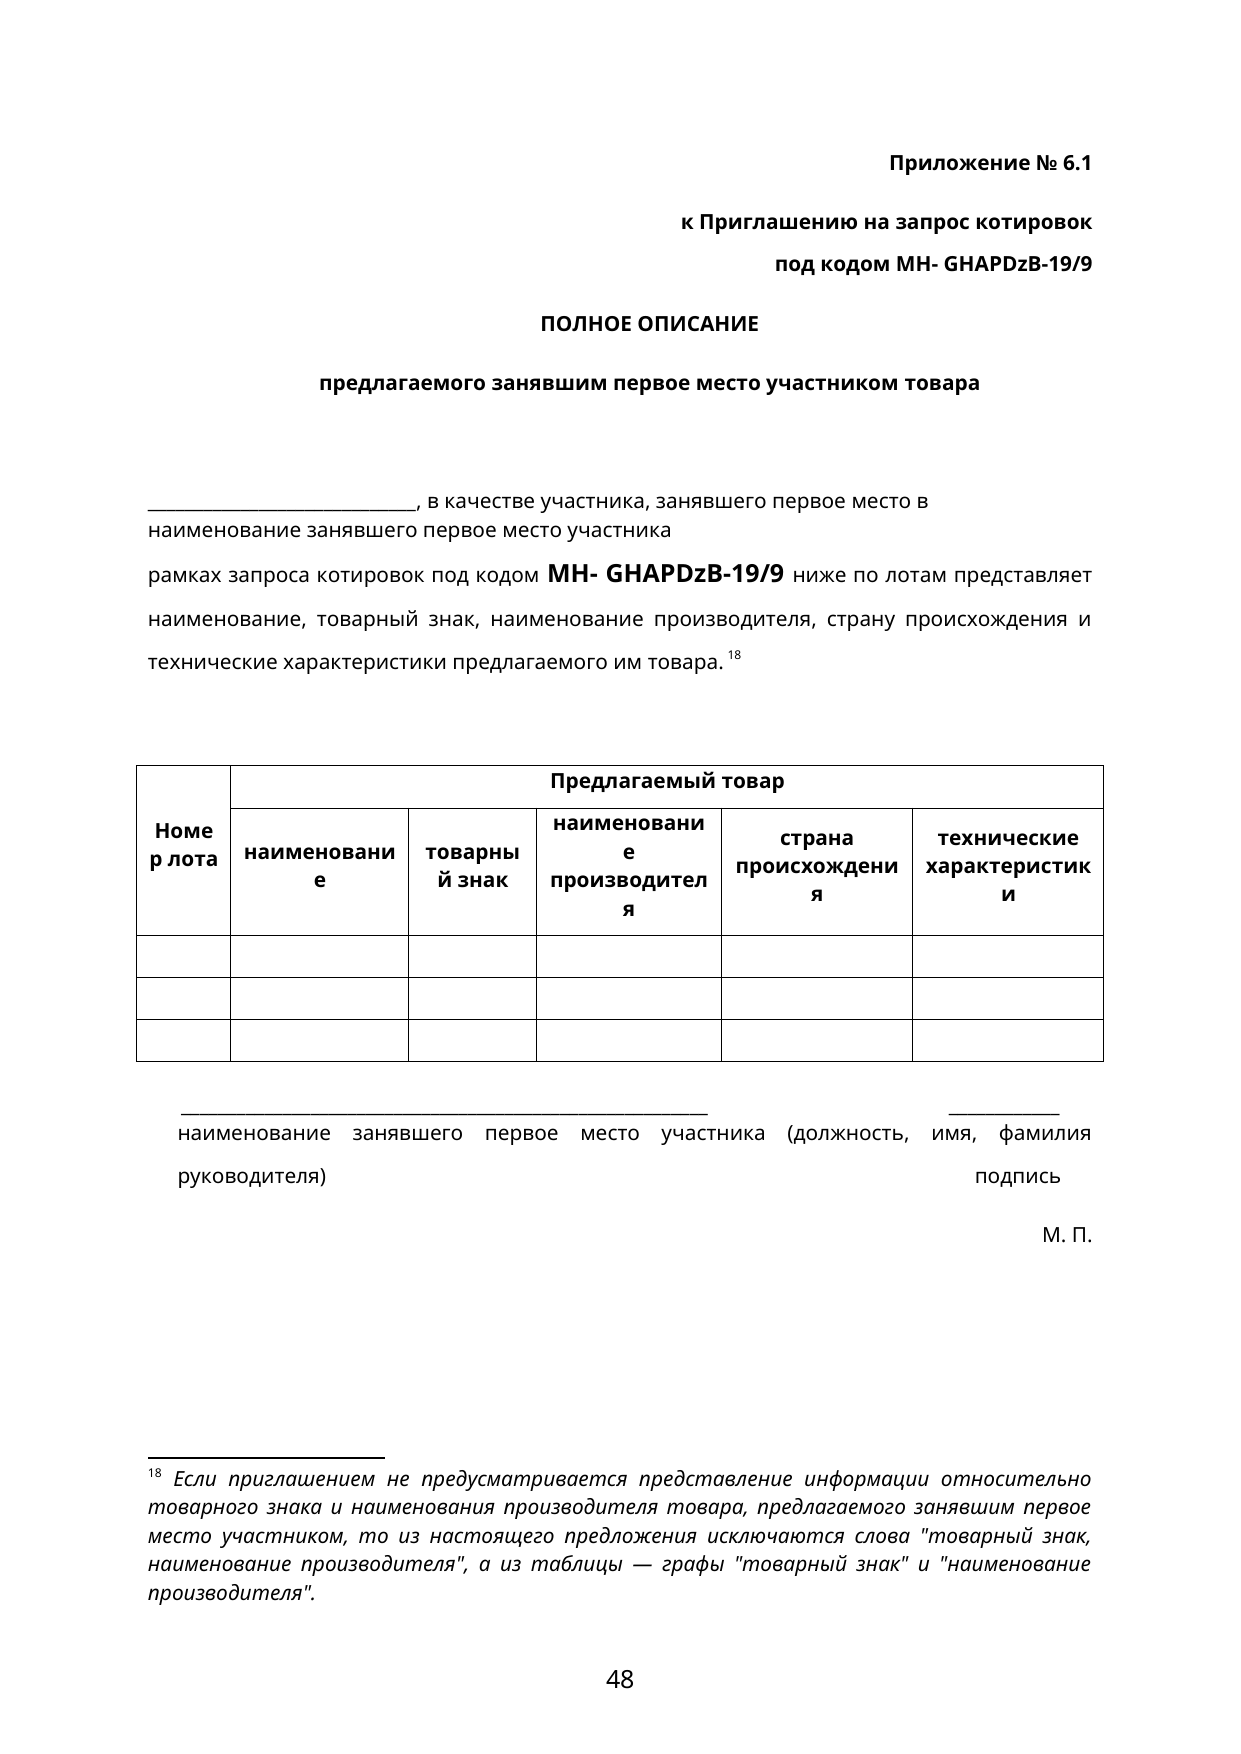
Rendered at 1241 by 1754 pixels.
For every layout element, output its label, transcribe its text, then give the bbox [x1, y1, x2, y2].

table_cell наименование [231, 809, 408, 935]
table_cell [231, 1020, 408, 1061]
table_cell [537, 978, 721, 1019]
table_cell товарный знак [409, 809, 536, 935]
subtitle предлагаемого занявшим первое место участником товара [148, 368, 1092, 397]
table_cell наименование производителя [537, 809, 721, 935]
table_cell [409, 1020, 536, 1061]
text рамках запроса котировок под кодом MH- GHAPDzB-19/9 ниже по лотам представляет наименование, товарный знак, наименование производителя, страну происхождения и технические характеристики предлагаемого им товара. [148, 556, 1092, 675]
table_header Номер лота [137, 766, 230, 935]
table_cell [722, 1020, 912, 1061]
text _____________________________, в качестве участника, занявшего первое место в [148, 487, 1092, 515]
table_header Предлагаемый товар [231, 766, 1103, 807]
table_cell технические характеристики [913, 809, 1103, 935]
table_cell страна происхождения [722, 809, 912, 935]
table_cell [409, 936, 536, 977]
table_cell [913, 978, 1103, 1019]
table_cell [913, 936, 1103, 977]
table_cell [137, 936, 230, 977]
table_cell [913, 1020, 1103, 1061]
text наименование занявшего первое место участника (должность, имя, фамилия руководителя) подпись [177, 1118, 1092, 1189]
table_cell [722, 936, 912, 977]
table_cell [722, 978, 912, 1019]
subtitle ПОЛНОЕ ОПИСАНИЕ [148, 309, 1092, 337]
subtitle Приложение № 6.1 [148, 148, 1092, 176]
text _________________________________________________________ ____________ [148, 1090, 1092, 1118]
table_cell [537, 1020, 721, 1061]
table_cell [537, 936, 721, 977]
table_cell [409, 978, 536, 1019]
text наименование занявшего первое место участника [148, 515, 1092, 543]
text М. П. [148, 1220, 1092, 1249]
table_cell [231, 936, 408, 977]
table_cell [137, 1020, 230, 1061]
table_cell [231, 978, 408, 1019]
text к Приглашению на запрос котировок под кодом MH- GHAPDzB-19/9 [148, 207, 1092, 278]
table_cell [137, 978, 230, 1019]
